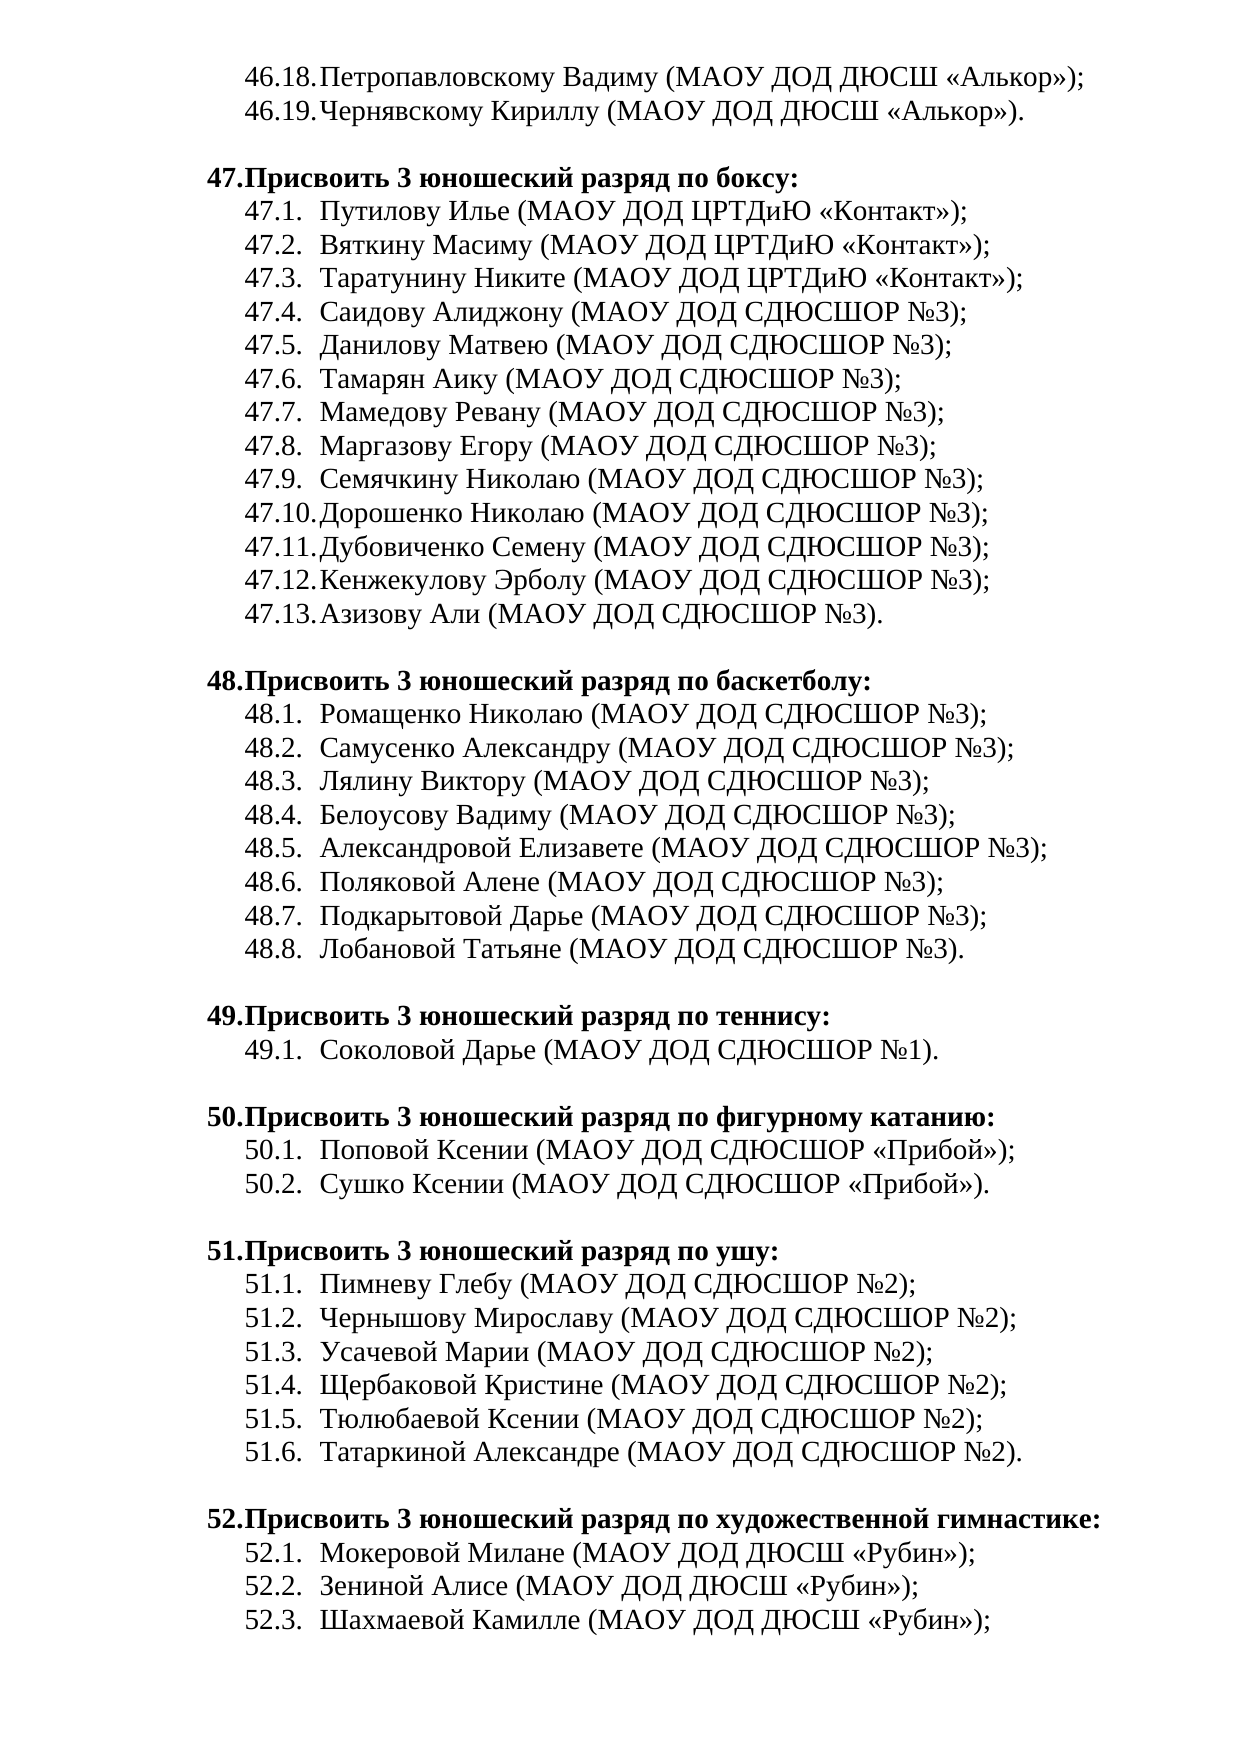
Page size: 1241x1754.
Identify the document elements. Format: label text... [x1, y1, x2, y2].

list Тамарян Аику (МАОУ ДОД СДЮСШОР №3); [244, 361, 1152, 394]
list Данилову Матвею (МАОУ ДОД СДЮСШОР №3); [244, 327, 1152, 361]
list Присвоить 3 юношеский разряд по баскетболу: [207, 663, 1152, 696]
list Шахмаевой Камилле (МАОУ ДОД ДЮСШ «Рубин»); [244, 1602, 1152, 1636]
list Пимневу Глебу (МАОУ ДОД СДЮСШОР №2); [244, 1267, 1152, 1300]
list Поляковой Алене (МАОУ ДОД СДЮСШОР №3); [244, 864, 1152, 898]
list Самусенко Александру (МАОУ ДОД СДЮСШОР №3); [244, 730, 1152, 763]
list Саидову Алиджону (МАОУ ДОД СДЮСШОР №3); [244, 294, 1152, 327]
list Присвоить 3 юношеский разряд по художественной гимнастике: [207, 1501, 1152, 1535]
list Сушко Ксении (МАОУ ДОД СДЮСШОР «Прибой»). [244, 1166, 1152, 1199]
list Азизову Али (МАОУ ДОД СДЮСШОР №3). [244, 596, 1152, 629]
list Подкарытовой Дарье (МАОУ ДОД СДЮСШОР №3); [244, 898, 1152, 931]
list Присвоить 3 юношеский разряд по ушу: [207, 1233, 1152, 1267]
list Дорошенко Николаю (МАОУ ДОД СДЮСШОР №3); [244, 495, 1152, 529]
list Лялину Виктору (МАОУ ДОД СДЮСШОР №3); [244, 763, 1152, 797]
list Щербаковой Кристине (МАОУ ДОД СДЮСШОР №2); [244, 1367, 1152, 1401]
list Чернышову Мирославу (МАОУ ДОД СДЮСШОР №2); [244, 1300, 1152, 1334]
list Присвоить 3 юношеский разряд по фигурному катанию: [207, 1099, 1152, 1132]
list Усачевой Марии (МАОУ ДОД СДЮСШОР №2); [244, 1334, 1152, 1367]
list Петропавловскому Вадиму (МАОУ ДОД ДЮСШ «Алькор»); [244, 59, 1152, 93]
list Мамедову Ревану (МАОУ ДОД СДЮСШОР №3); [244, 394, 1152, 428]
list Чернявскому Кириллу (МАОУ ДОД ДЮСШ «Алькор»). [244, 93, 1152, 126]
list Белоусову Вадиму (МАОУ ДОД СДЮСШОР №3); [244, 797, 1152, 831]
list Дубовиченко Семену (МАОУ ДОД СДЮСШОР №3); [244, 529, 1152, 562]
list Соколовой Дарье (МАОУ ДОД СДЮСШОР №1). [244, 1032, 1152, 1065]
list Присвоить 3 юношеский разряд по теннису: [207, 998, 1152, 1032]
list Лобановой Татьяне (МАОУ ДОД СДЮСШОР №3). [244, 931, 1152, 965]
list Александровой Елизавете (МАОУ ДОД СДЮСШОР №3); [244, 831, 1152, 864]
list Присвоить 3 юношеский разряд по боксу: [207, 160, 1152, 193]
list Вяткину Масиму (МАОУ ДОД ЦРТДиЮ «Контакт»); [244, 227, 1152, 260]
list Маргазову Егору (МАОУ ДОД СДЮСШОР №3); [244, 428, 1152, 462]
list Путилову Илье (МАОУ ДОД ЦРТДиЮ «Контакт»); [244, 193, 1152, 227]
list Мокеровой Милане (МАОУ ДОД ДЮСШ «Рубин»); [244, 1535, 1152, 1568]
list Зениной Алисе (МАОУ ДОД ДЮСШ «Рубин»); [244, 1568, 1152, 1602]
list Кенжекулову Эрболу (МАОУ ДОД СДЮСШОР №3); [244, 562, 1152, 596]
list Таратунину Никите (МАОУ ДОД ЦРТДиЮ «Контакт»); [244, 260, 1152, 294]
list Ромащенко Николаю (МАОУ ДОД СДЮСШОР №3); [244, 696, 1152, 730]
list Семячкину Николаю (МАОУ ДОД СДЮСШОР №3); [244, 462, 1152, 495]
list Тюлюбаевой Ксении (МАОУ ДОД СДЮСШОР №2); [244, 1401, 1152, 1434]
list Поповой Ксении (МАОУ ДОД СДЮСШОР «Прибой»); [244, 1132, 1152, 1166]
list Татаркиной Александре (МАОУ ДОД СДЮСШОР №2). [244, 1434, 1152, 1468]
